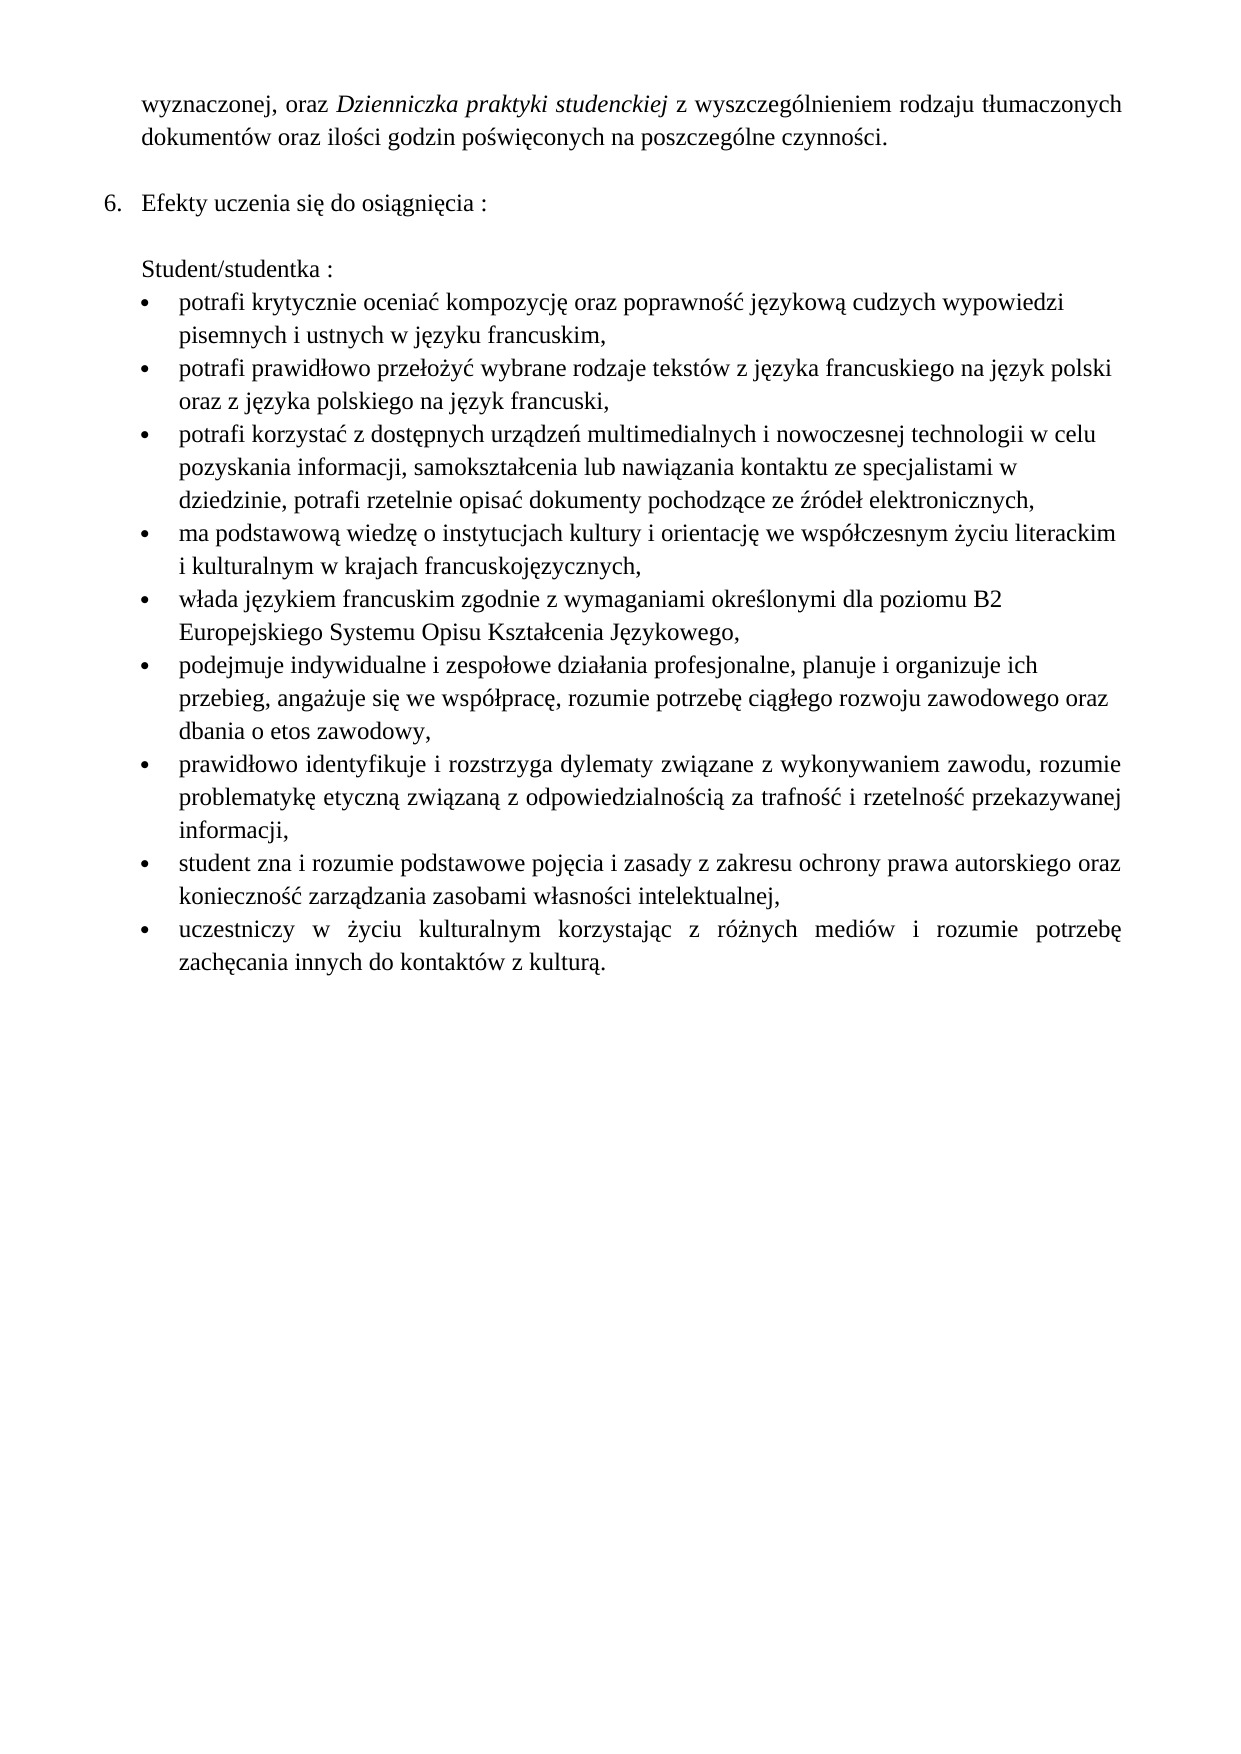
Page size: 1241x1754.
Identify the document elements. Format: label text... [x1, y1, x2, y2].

list włada językiem francuskim zgodnie z wymaganiami określonymi dla poziomu B2 Europejskiego Systemu Opisu Kształcenia Językowego, [141, 584, 1122, 646]
list prawidłowo identyfikuje i rozstrzyga dylematy związane z wykonywaniem zawodu, rozumie problematykę etyczną związaną z odpowiedzialnością za trafność i rzetelność przekazywanej informacji, [141, 749, 1122, 844]
list podejmuje indywidualne i zespołowe działania profesjonalne, planuje i organizuje ich przebieg, angażuje się we współpracę, rozumie potrzebę ciągłego rozwoju zawodowego oraz dbania o etos zawodowy, [141, 650, 1122, 745]
list student zna i rozumie podstawowe pojęcia i zasady z zakresu ochrony prawa autorskiego oraz konieczność zarządzania zasobami własności intelektualnej, [141, 848, 1122, 910]
list potrafi prawidłowo przełożyć wybrane rodzaje tekstów z języka francuskiego na język polski oraz z języka polskiego na język francuski, [141, 353, 1122, 414]
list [103, 89, 1122, 150]
list Efekty uczenia się do osiągnięcia : [103, 188, 1122, 216]
text Student/studentka : [141, 254, 1122, 282]
list ma podstawową wiedzę o instytucjach kultury i orientację we współczesnym życiu literackim i kulturalnym w krajach francuskojęzycznych, [141, 518, 1122, 580]
list potrafi krytycznie oceniać kompozycję oraz poprawność językową cudzych wypowiedzi pisemnych i ustnych w języku francuskim, [141, 287, 1122, 348]
list potrafi korzystać z dostępnych urządzeń multimedialnych i nowoczesnej technologii w celu pozyskania informacji, samokształcenia lub nawiązania kontaktu ze specjalistami w dziedzinie, potrafi rzetelnie opisać dokumenty pochodzące ze źródeł elektronicznych, [141, 419, 1122, 514]
list uczestniczy w życiu kulturalnym korzystając z różnych mediów i rozumie potrzebę zachęcania innych do kontaktów z kulturą. [141, 914, 1122, 976]
